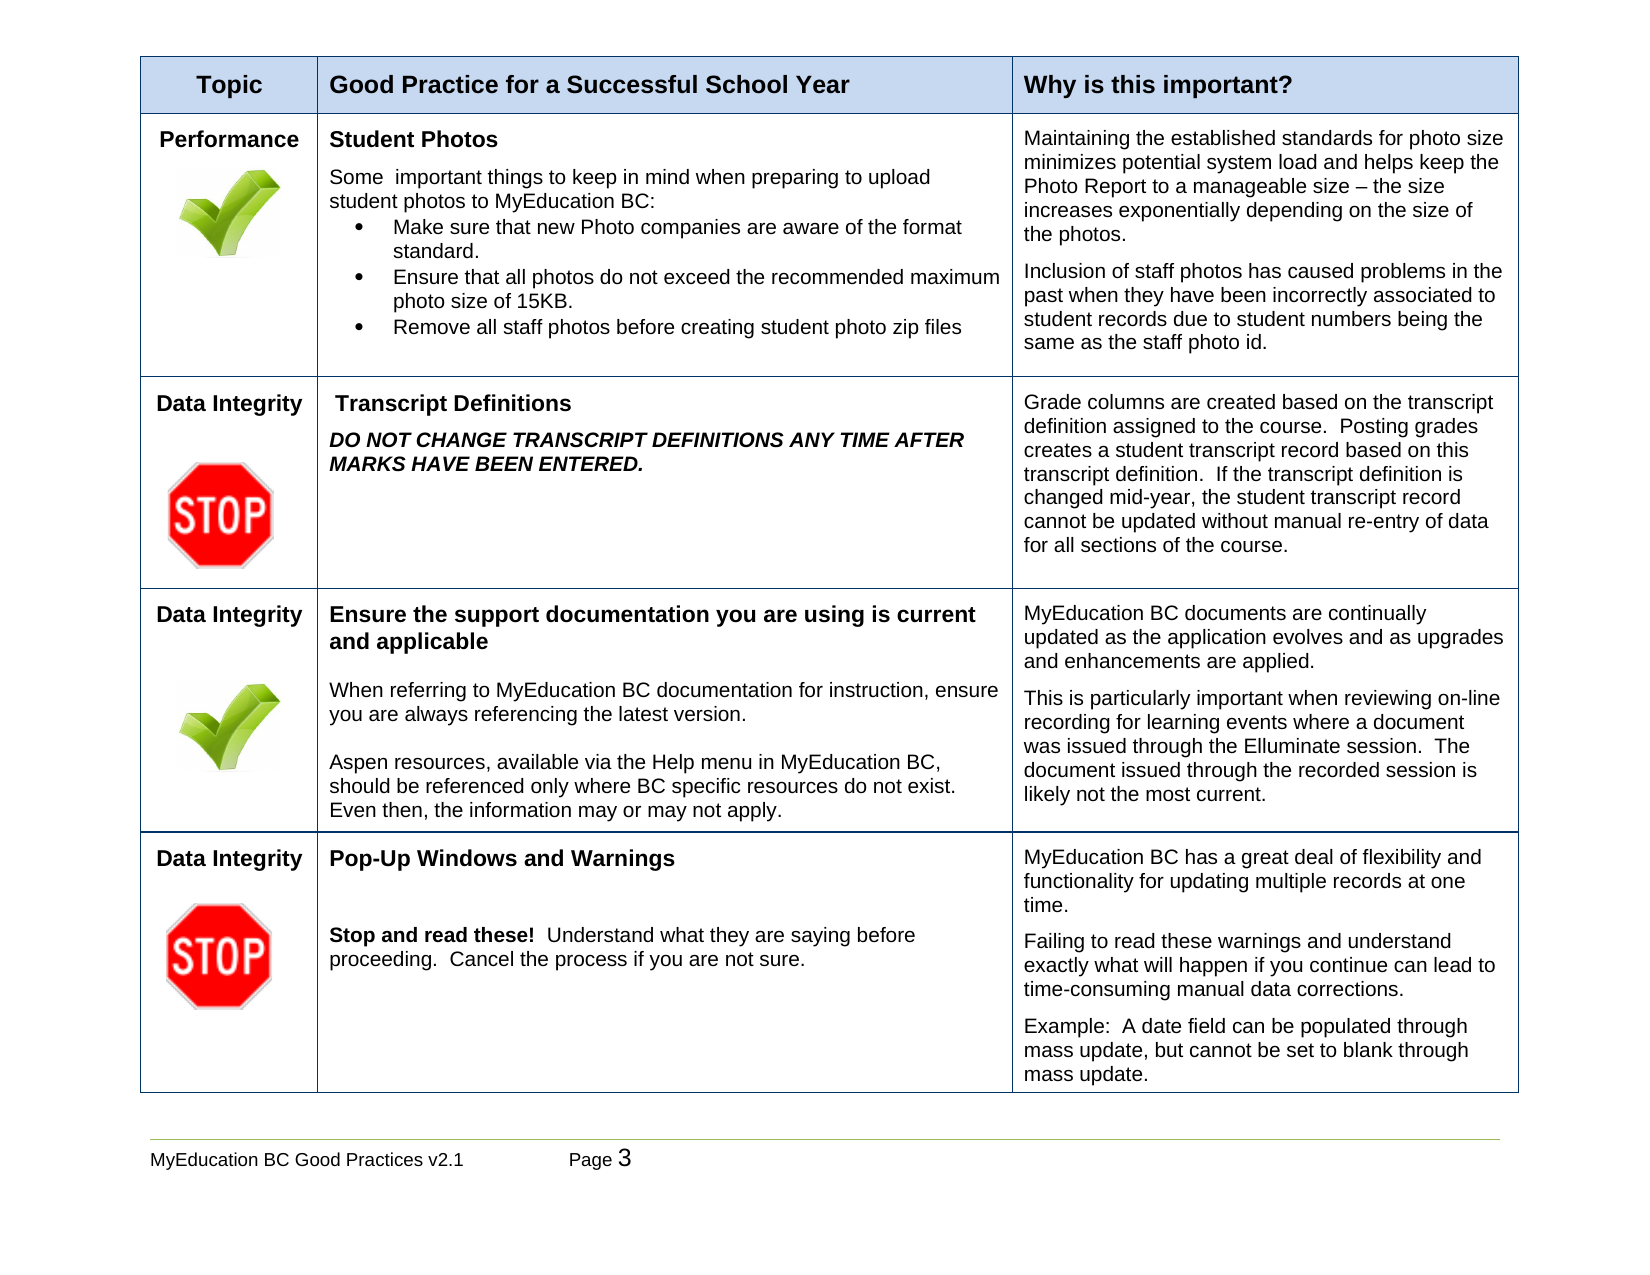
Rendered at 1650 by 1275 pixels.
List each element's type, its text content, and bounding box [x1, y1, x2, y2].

table_cell Data Integrity [141, 833, 317, 1092]
table_cell MyEducation BC has a great deal of flexibility and functionality for updating multiple records at one time. Failing to read these warnings and understand exactly what will happen if you continue can lead to time-consuming manual data corrections. Example: A date field can be populated through mass update, but cannot be set to blank through mass update. [1013, 833, 1518, 1092]
table_cell Ensure the support documentation you are using is current and applicable When referring to MyEducation BC documentation for instruction, ensure you are always referencing the latest version. Aspen resources, available via the Help menu in MyEducation BC, should be referenced only where BC specific resources do not exist. Even then, the information may or may not apply. [318, 589, 1012, 831]
table_cell Data Integrity [141, 377, 317, 588]
table_cell Data Integrity [141, 589, 317, 831]
picture [166, 903, 273, 1010]
picture [167, 462, 274, 569]
table_header Why is this important? [1013, 57, 1518, 113]
table_cell Student Photos Some important things to keep in mind when preparing to upload student photos to MyEducation BC: Make sure that new Photo companies are aware of the format standard. Ensure that all photos do not exceed the recommended maximum photo size of 15KB. Remove all staff photos before creating student photo zip files [318, 114, 1012, 376]
table_cell Transcript Definitions DO NOT CHANGE TRANSCRIPT DEFINITIONS ANY TIME AFTER MARKS HAVE BEEN ENTERED. [318, 377, 1012, 588]
table_cell Pop-Up Windows and Warnings Stop and read these! Understand what they are saying before proceeding. Cancel the process if you are not sure. [318, 833, 1012, 1092]
table_cell Grade columns are created based on the transcript definition assigned to the course. Posting grades creates a student transcript record based on this transcript definition. If the transcript definition is changed mid-year, the student transcript record cannot be updated without manual re-entry of data for all sections of the course. [1013, 377, 1518, 588]
table_cell Performance [141, 114, 317, 376]
table_header Topic [141, 57, 317, 113]
table_header Good Practice for a Successful School Year [318, 57, 1012, 113]
table_cell Maintaining the established standards for photo size minimizes potential system load and helps keep the Photo Report to a manageable size – the size increases exponentially depending on the size of the photos. Inclusion of staff photos has caused problems in the past when they have been incorrectly associated to student records due to student numbers being the same as the staff photo id. [1013, 114, 1518, 376]
table_cell MyEducation BC documents are continually updated as the application evolves and as upgrades and enhancements are applied. This is particularly important when reviewing on-line recording for learning events where a document was issued through the Elluminate session. The document issued through the recorded session is likely not the most current. [1013, 589, 1518, 831]
